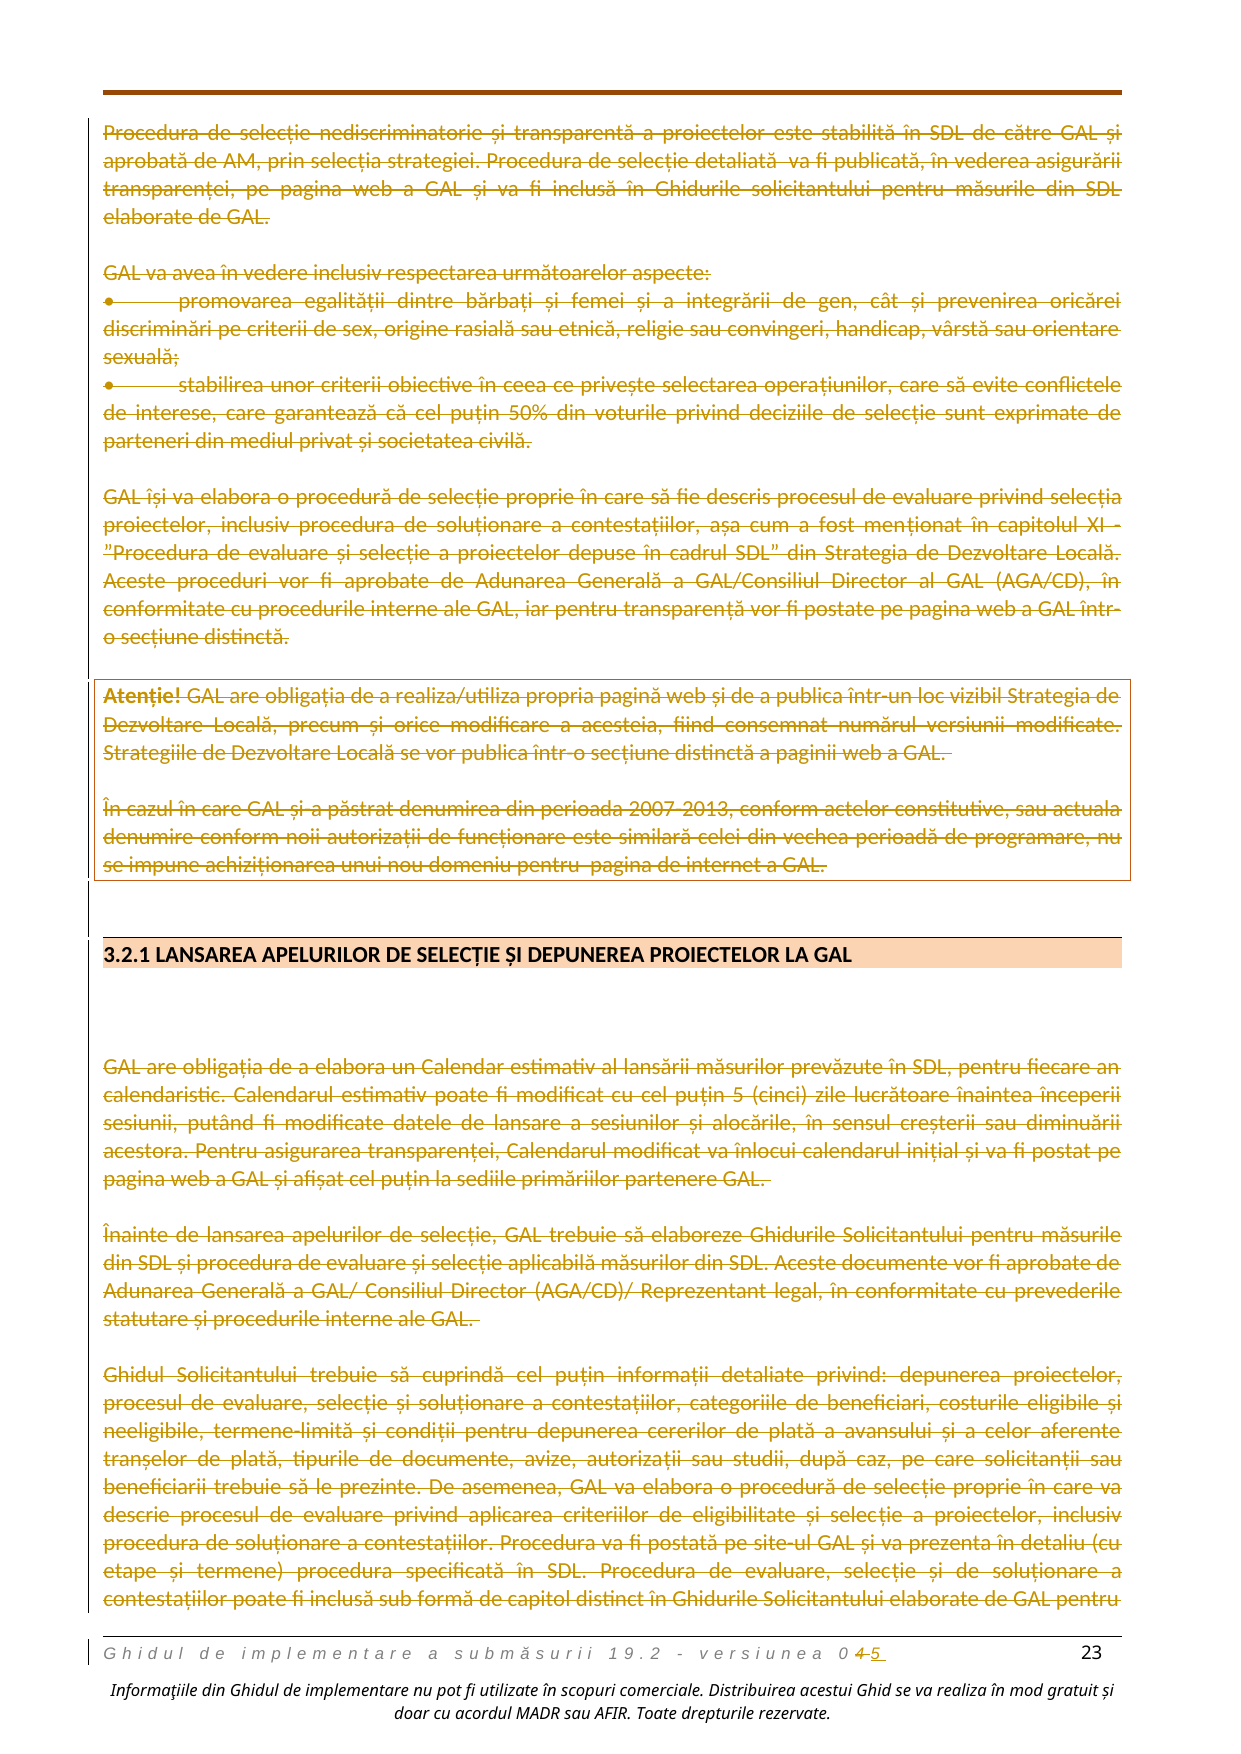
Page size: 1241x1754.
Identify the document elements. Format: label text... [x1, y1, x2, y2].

text 3.2.1 LANSAREA APELURILOR DE SELECȚIE ȘI DEPUNEREA PROIECTELOR LA GAL [103, 938, 1122, 968]
